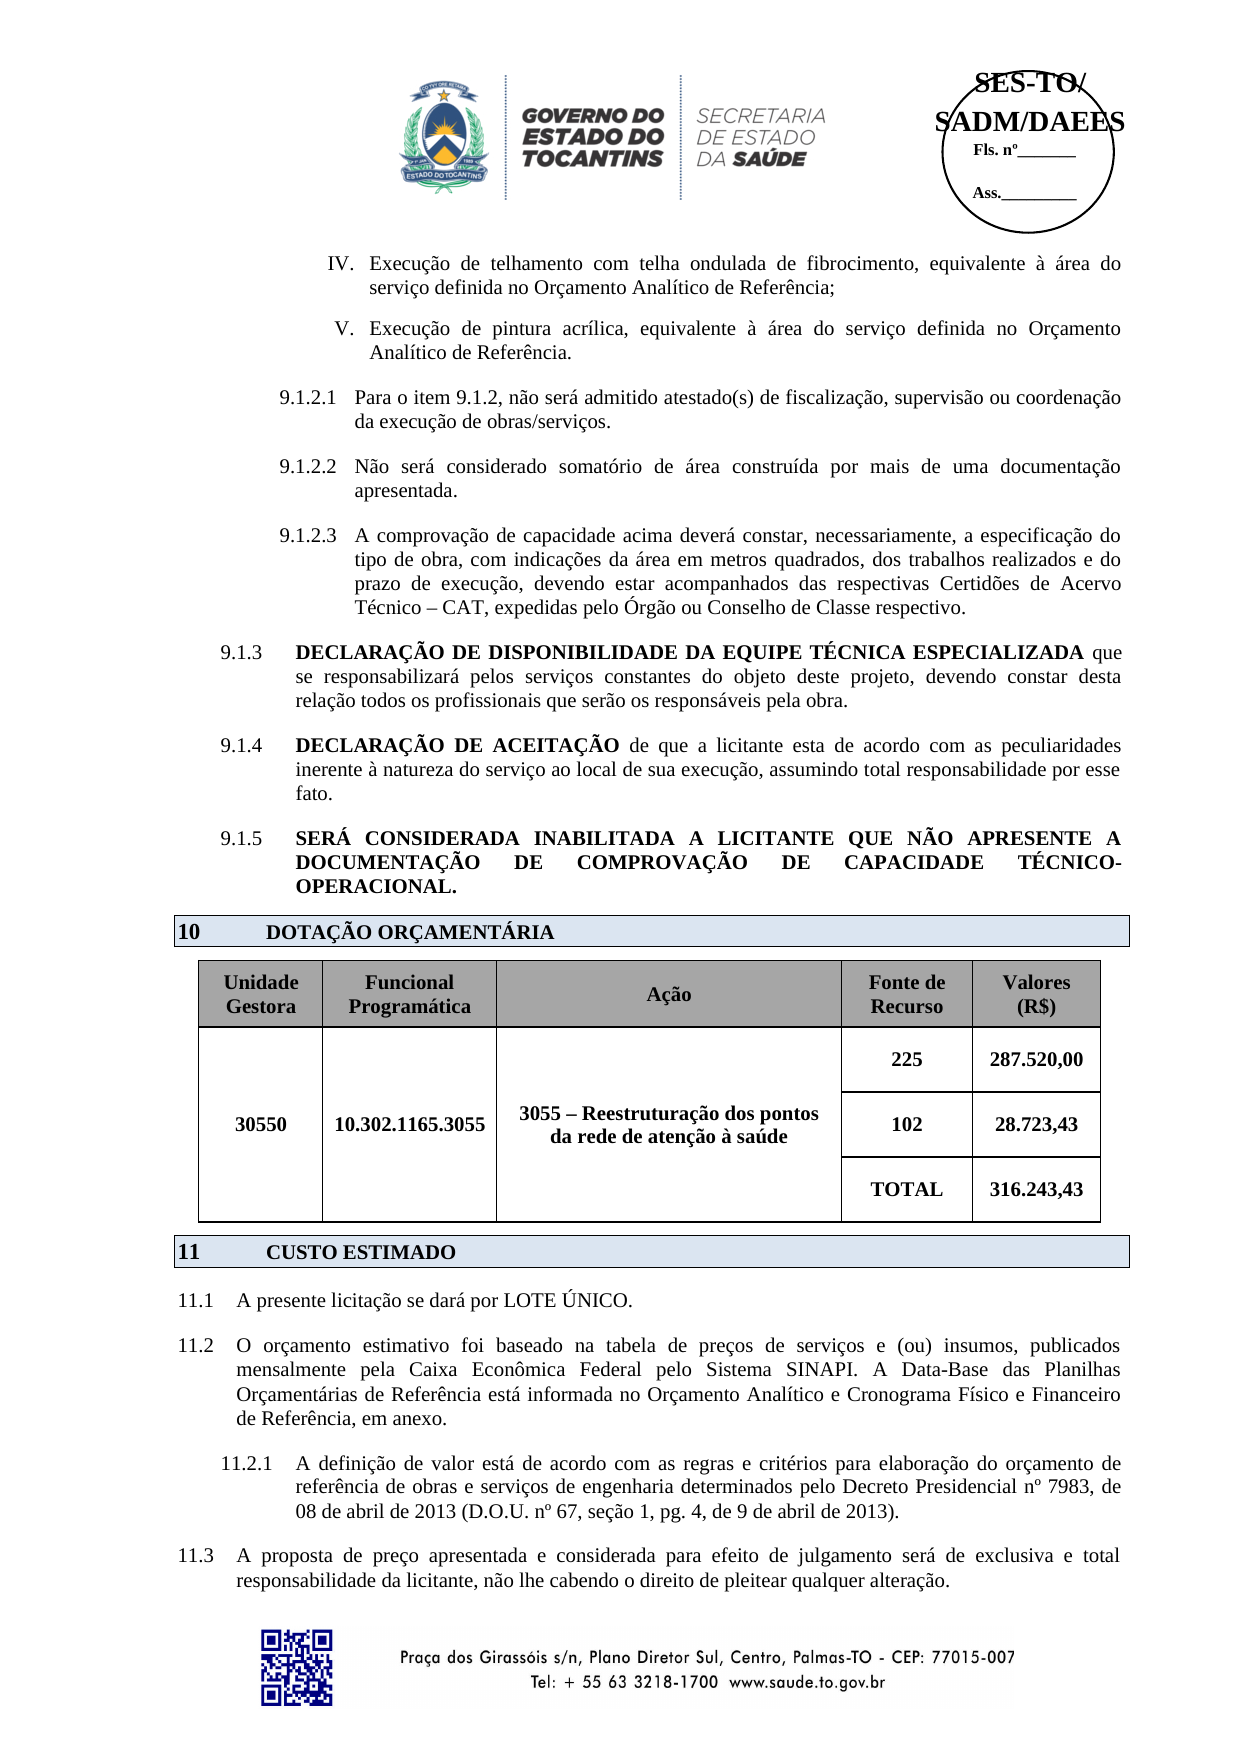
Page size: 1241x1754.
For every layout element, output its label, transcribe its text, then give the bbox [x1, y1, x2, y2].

list Não será considerado somatório de área construída por mais de uma documentação apresentada. [279, 454, 1122, 502]
table_header Valores (R$) [973, 961, 1100, 1026]
table_header Funcional Programática [323, 961, 496, 1026]
list A definição de valor está de acordo com as regras e critérios para elaboração do orçamento de referência de obras e serviços de engenharia determinados pelo Decreto Presidencial nº 7983, de 08 de abril de 2013 (D.O.U. nº 67, seção 1, pg. 4, de 9 de abril de 2013). [220, 1450, 1122, 1523]
picture [391, 72, 835, 202]
list DOTAÇÃO ORÇAMENTÁRIA [175, 916, 1129, 946]
picture [258, 1626, 1014, 1709]
list A proposta de preço apresentada e considerada para efeito de julgamento será de exclusiva e total responsabilidade da licitante, não lhe cabendo o direito de pleitear qualquer alteração. [177, 1543, 1122, 1592]
table_cell 30550 [199, 1028, 322, 1221]
list DECLARAÇÃO DE ACEITAÇÃO de que a licitante esta de acordo com as peculiaridades inerente à natureza do serviço ao local de sua execução, assumindo total responsabilidade por esse fato. [220, 733, 1122, 805]
table_cell 316.243,43 [973, 1158, 1100, 1221]
table_cell 102 [842, 1093, 972, 1156]
list DECLARAÇÃO DE DISPONIBILIDADE DA EQUIPE TÉCNICA ESPECIALIZADA que se responsabilizará pelos serviços constantes do objeto deste projeto, devendo constar desta relação todos os profissionais que serão os responsáveis pela obra. [220, 640, 1122, 712]
table_cell TOTAL [842, 1158, 972, 1221]
list Para o item 9.1.2, não será admitido atestado(s) de fiscalização, supervisão ou coordenação da execução de obras/serviços. [279, 385, 1122, 433]
list O orçamento estimativo foi baseado na tabela de preços de serviços e (ou) insumos, publicados mensalmente pela Caixa Econômica Federal pelo Sistema SINAPI. A Data-Base das Planilhas Orçamentárias de Referência está informada no Orçamento Analítico e Cronograma Físico e Financeiro de Referência, em anexo. [177, 1333, 1122, 1429]
table_cell 3055 – Reestruturação dos pontos da rede de atenção à saúde [497, 1028, 841, 1221]
list Execução de telhamento com telha ondulada de fibrocimento, equivalente à área do serviço definida no Orçamento Analítico de Referência; [354, 251, 1122, 299]
list SERÁ CONSIDERADA INABILITADA A LICITANTE QUE NÃO APRESENTE A DOCUMENTAÇÃO DE COMPROVAÇÃO DE CAPACIDADE TÉCNICO-OPERACIONAL. [220, 826, 1122, 898]
list A presente licitação se dará por LOTE ÚNICO. [177, 1288, 1122, 1312]
list A comprovação de capacidade acima deverá constar, necessariamente, a especificação do tipo de obra, com indicações da área em metros quadrados, dos trabalhos realizados e do prazo de execução, devendo estar acompanhados das respectivas Certidões de Acervo Técnico – CAT, expedidas pelo Órgão ou Conselho de Classe respectivo. [279, 523, 1122, 619]
table_header Fonte de Recurso [842, 961, 972, 1026]
table_cell 287.520,00 [973, 1028, 1100, 1091]
list CUSTO ESTIMADO [175, 1236, 1129, 1267]
table_cell 225 [842, 1028, 972, 1091]
table_cell 10.302.1165.3055 [323, 1028, 496, 1221]
table_header Unidade Gestora [199, 961, 322, 1026]
table_header Ação [497, 961, 841, 1026]
table_cell 28.723,43 [973, 1093, 1100, 1156]
list Execução de pintura acrílica, equivalente à área do serviço definida no Orçamento Analítico de Referência. [354, 316, 1122, 364]
